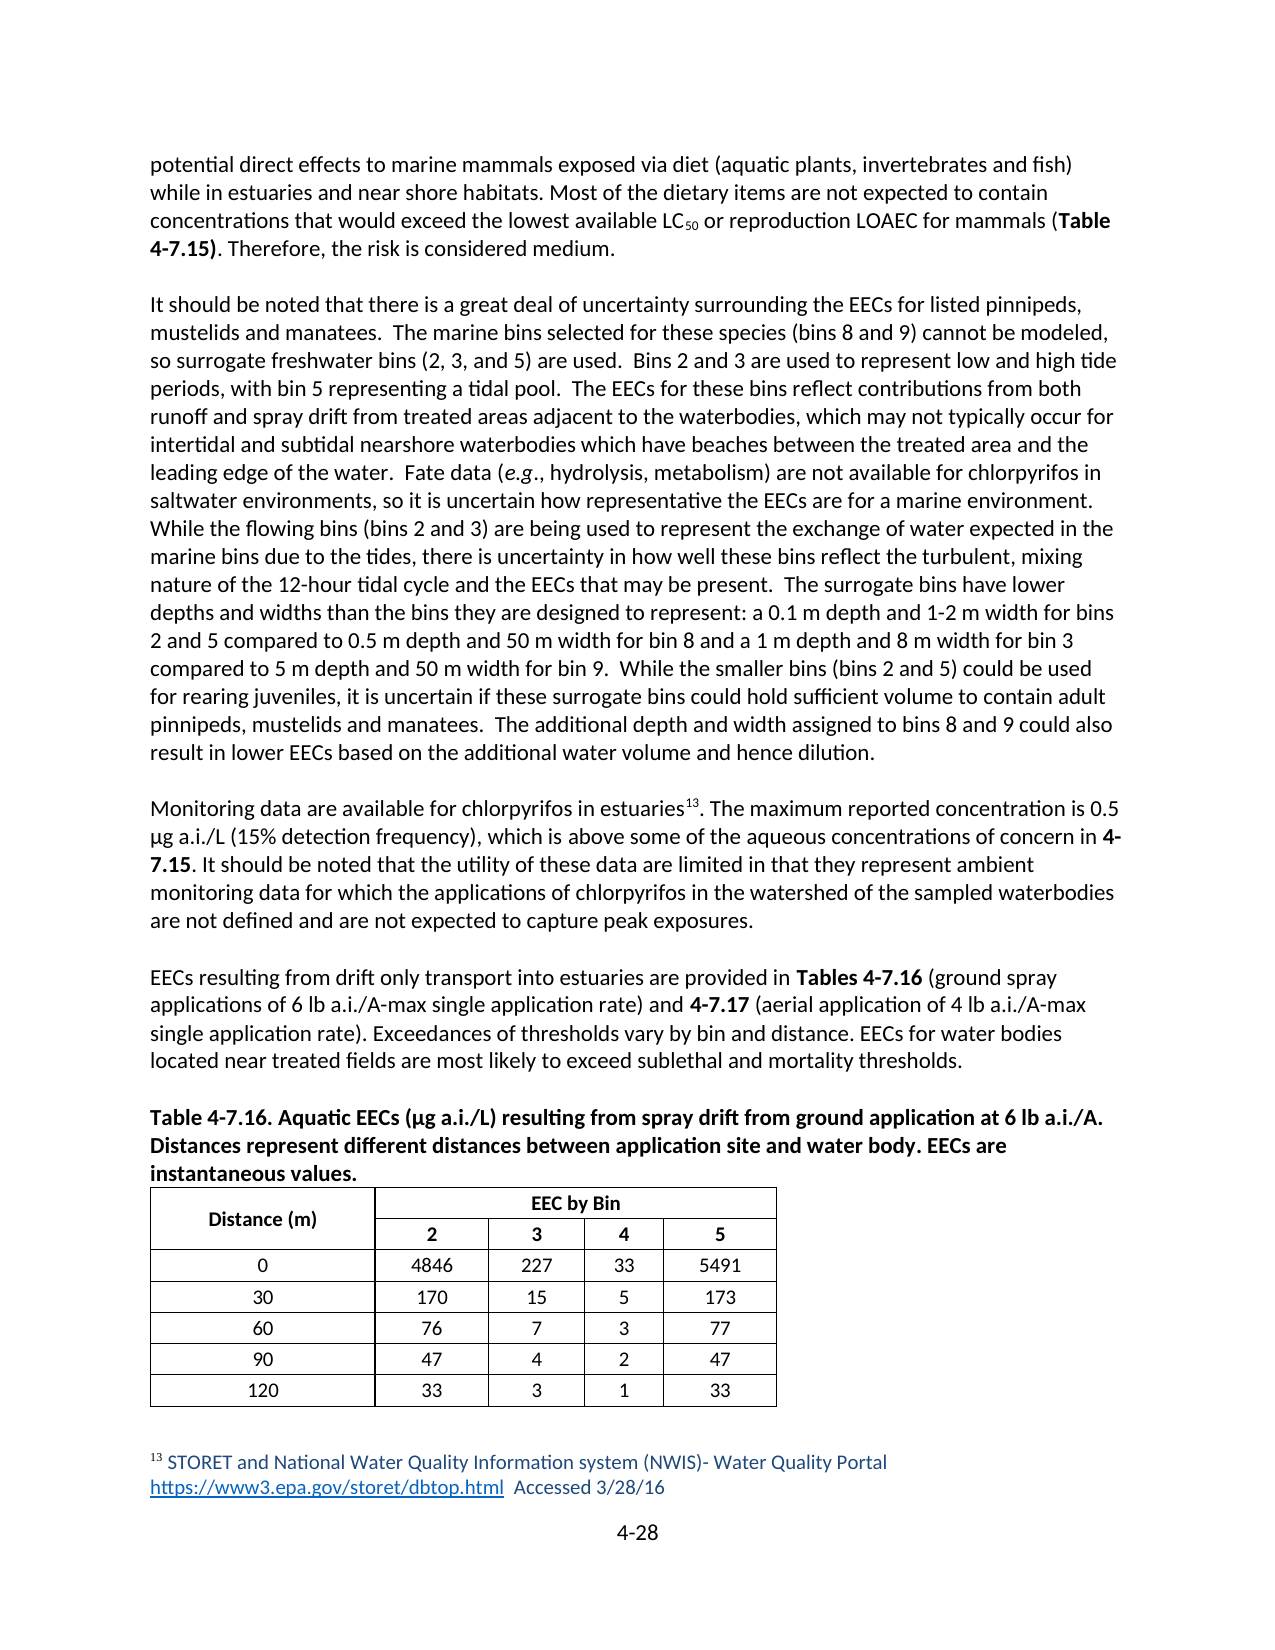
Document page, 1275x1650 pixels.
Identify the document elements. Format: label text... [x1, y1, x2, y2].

text Monitoring data are available for chlorpyrifos in estuaries. The maximum reported concentration is 0.5 µg a.i./L (15% detection frequency), which is above some of the aqueous concentrations of concern in 4-7.15. It should be noted that the utility of these data are limited in that they represent ambient monitoring data for which the applications of chlorpyrifos in the watershed of the sampled waterbodies are not defined and are not expected to capture peak exposures. [150, 794, 1125, 934]
table_cell 3 [489, 1375, 584, 1406]
text It should be noted that there is a great deal of uncertainty surrounding the EECs for listed pinnipeds, mustelids and manatees. The marine bins selected for these species (bins 8 and 9) cannot be modeled, so surrogate freshwater bins (2, 3, and 5) are used. Bins 2 and 3 are used to represent low and high tide periods, with bin 5 representing a tidal pool. The EECs for these bins reflect contributions from both runoff and spray drift from treated areas adjacent to the waterbodies, which may not typically occur for intertidal and subtidal nearshore waterbodies which have beaches between the treated area and the leading edge of the water. Fate data (e.g., hydrolysis, metabolism) are not available for chlorpyrifos in saltwater environments, so it is uncertain how representative the EECs are for a marine environment. While the flowing bins (bins 2 and 3) are being used to represent the exchange of water expected in the marine bins due to the tides, there is uncertainty in how well these bins reflect the turbulent, mixing nature of the 12-hour tidal cycle and the EECs that may be present. The surrogate bins have lower depths and widths than the bins they are designed to represent: a 0.1 m depth and 1-2 m width for bins 2 and 5 compared to 0.5 m depth and 50 m width for bin 8 and a 1 m depth and 8 m width for bin 3 compared to 5 m depth and 50 m width for bin 9. While the smaller bins (bins 2 and 5) could be used for rearing juveniles, it is uncertain if these surrogate bins could hold sufficient volume to contain adult pinnipeds, mustelids and manatees. The additional depth and width assigned to bins 8 and 9 could also result in lower EECs based on the additional water volume and hence dilution. [150, 290, 1125, 766]
table_cell 77 [664, 1313, 776, 1343]
table_cell 0 [151, 1250, 374, 1281]
table_cell 47 [376, 1344, 488, 1374]
table_cell 2 [376, 1219, 488, 1249]
table_cell 33 [585, 1250, 663, 1281]
table_cell 33 [376, 1375, 488, 1406]
table_cell 227 [489, 1250, 584, 1281]
table_header Distance (m) [151, 1188, 374, 1249]
table_cell 4 [489, 1344, 584, 1374]
table_cell 90 [151, 1344, 374, 1374]
table_cell 173 [664, 1282, 776, 1312]
table_cell 60 [151, 1313, 374, 1343]
table_cell 5 [585, 1282, 663, 1312]
table_cell 47 [664, 1344, 776, 1374]
table_header EEC by Bin [376, 1188, 776, 1218]
table_cell 120 [151, 1375, 374, 1406]
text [150, 150, 1125, 262]
table_cell 170 [376, 1282, 488, 1312]
table_cell 3 [585, 1313, 663, 1343]
table_cell 5491 [664, 1250, 776, 1281]
table_cell 7 [489, 1313, 584, 1343]
table_cell 15 [489, 1282, 584, 1312]
table_cell 3 [489, 1219, 584, 1249]
table_cell 2 [585, 1344, 663, 1374]
table_cell 30 [151, 1282, 374, 1312]
table_cell 76 [376, 1313, 488, 1343]
text EECs resulting from drift only transport into estuaries are provided in Tables 4-7.16 (ground spray applications of 6 lb a.i./A-max single application rate) and 4-7.17 (aerial application of 4 lb a.i./A-max single application rate). Exceedances of thresholds vary by bin and distance. EECs for water bodies located near treated fields are most likely to exceed sublethal and mortality thresholds. [150, 963, 1125, 1075]
table_cell 4846 [376, 1250, 488, 1281]
table_cell 5 [664, 1219, 776, 1249]
table_cell 1 [585, 1375, 663, 1406]
table_cell 33 [664, 1375, 776, 1406]
text Table 4-7.16. Aquatic EECs (µg a.i./L) resulting from spray drift from ground application at 6 lb a.i./A. Distances represent different distances between application site and water body. EECs are instantaneous values. [150, 1103, 1125, 1187]
table_cell 4 [585, 1219, 663, 1249]
